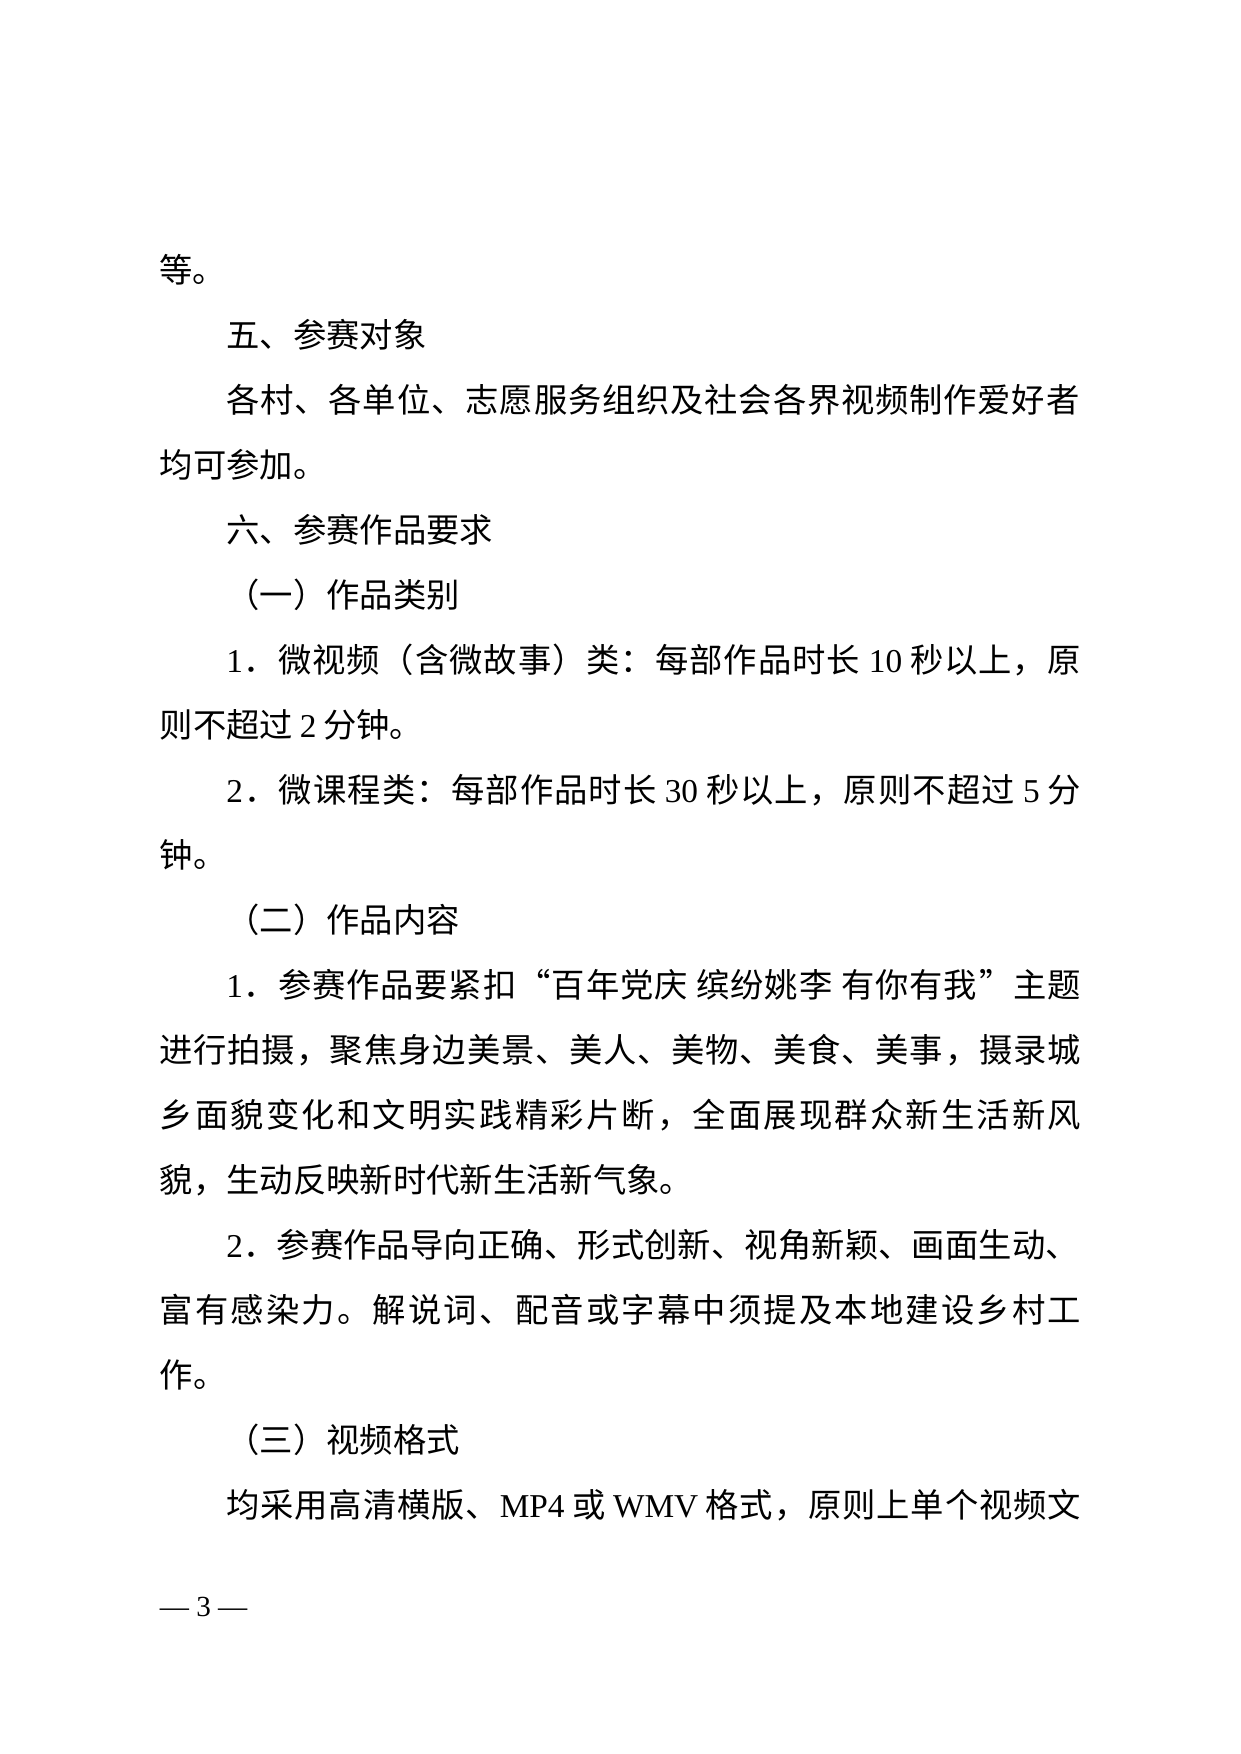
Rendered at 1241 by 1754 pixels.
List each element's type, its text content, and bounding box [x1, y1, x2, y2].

text 五、参赛对象 [159, 301, 1081, 366]
text （三）视频格式 [159, 1406, 1081, 1471]
text 1．微视频（含微故事）类：每部作品时长10秒以上，原则不超过2分钟。 [159, 626, 1081, 756]
text 1．参赛作品要紧扣“百年党庆 缤纷姚李 有你有我”主题进行拍摄，聚焦身边美景、美人、美物、美食、美事，摄录城乡面貌变化和文明实践精彩片断，全面展现群众新生活新风貌，生动反映新时代新生活新气象。 [159, 951, 1081, 1211]
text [159, 236, 1081, 301]
text 六、参赛作品要求 [159, 496, 1081, 561]
text 2．参赛作品导向正确、形式创新、视角新颖、画面生动、富有感染力。解说词、配音或字幕中须提及本地建设乡村工作。 [159, 1211, 1081, 1406]
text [159, 1471, 1081, 1536]
text （一）作品类别 [159, 561, 1081, 626]
text （二）作品内容 [159, 886, 1081, 951]
text 各村、各单位、志愿服务组织及社会各界视频制作爱好者均可参加。 [159, 366, 1081, 496]
text 2．微课程类：每部作品时长30秒以上，原则不超过5分钟。 [159, 756, 1081, 886]
